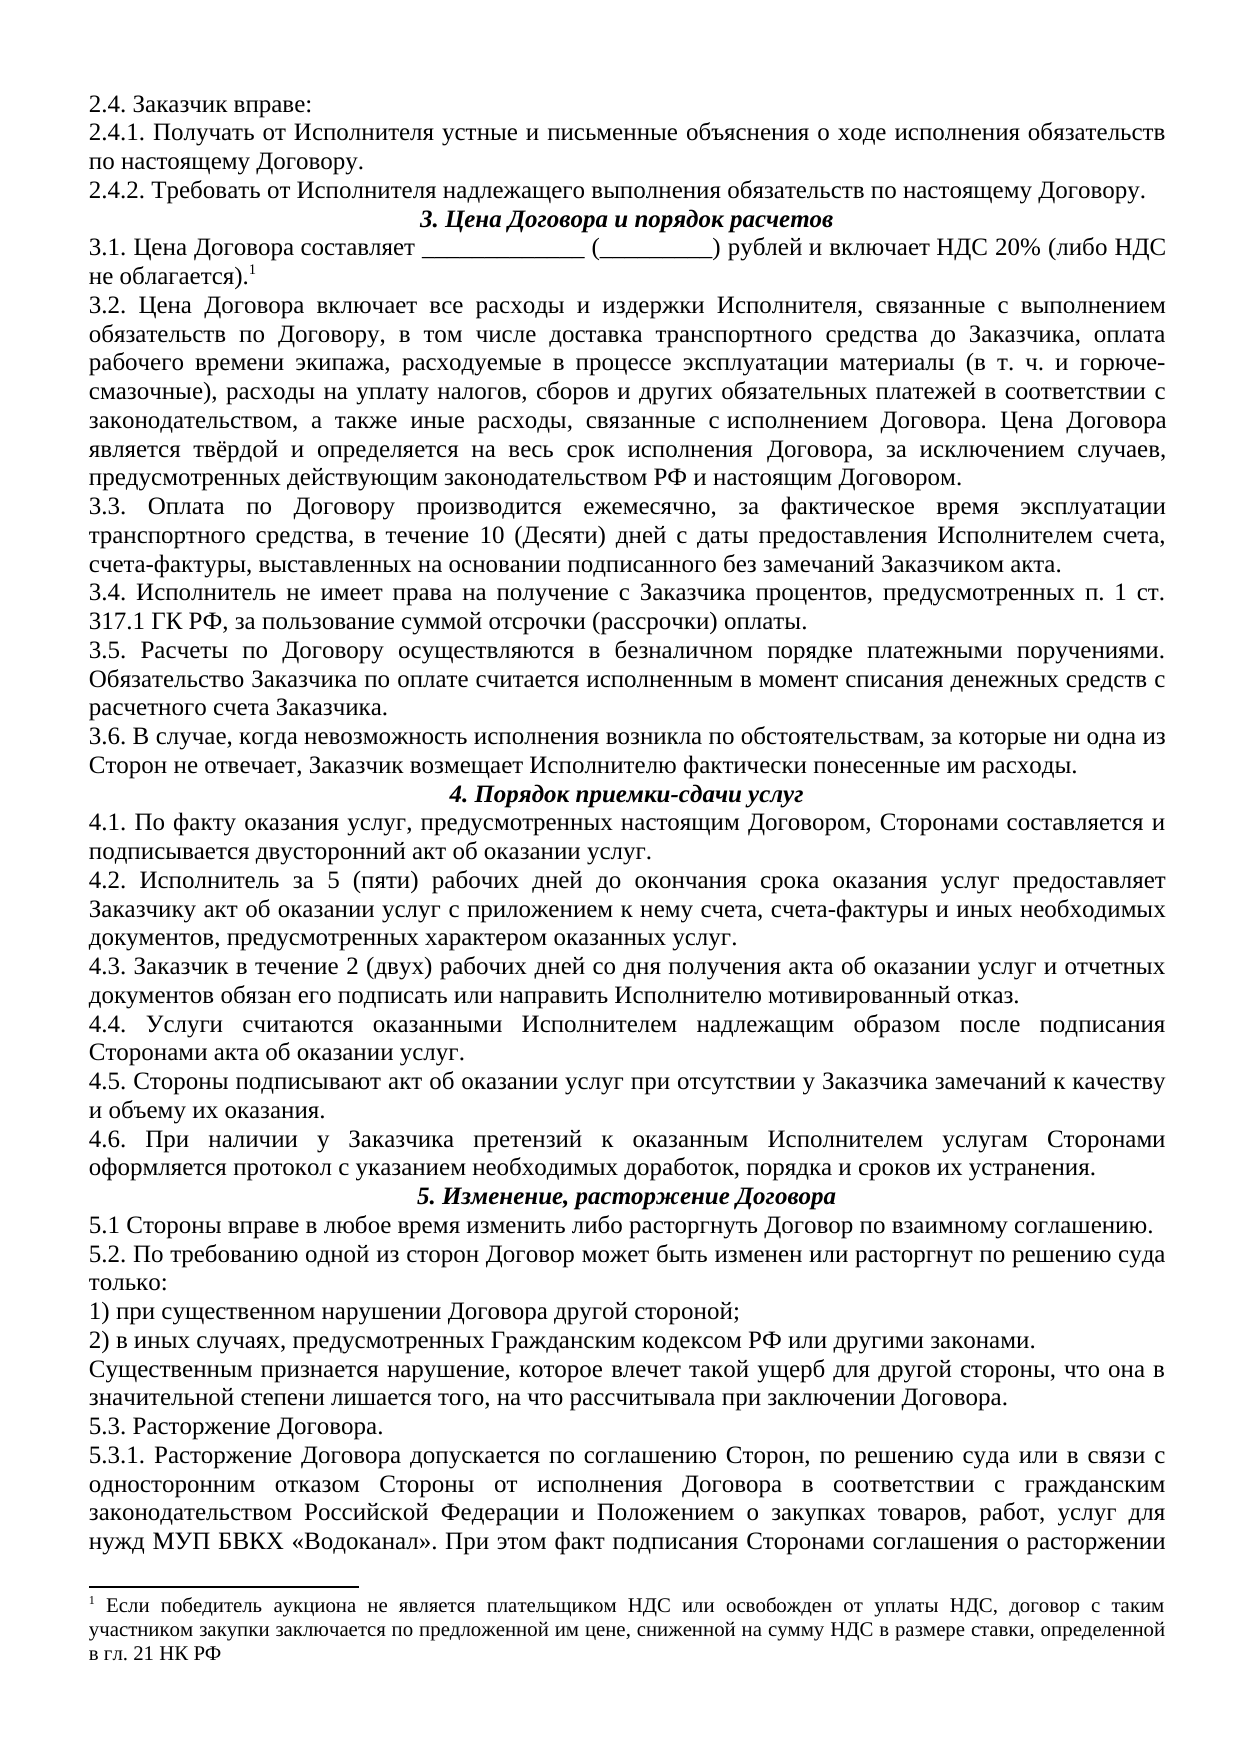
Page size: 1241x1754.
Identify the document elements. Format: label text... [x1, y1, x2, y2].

text 1) при существенном нарушении Договора другой стороной; [89, 1296, 1167, 1325]
text 5.2. По требованию одной из сторон Договор может быть изменен или расторгнут по решению суда только: [89, 1239, 1167, 1296]
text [89, 1440, 1167, 1555]
text 5.1 Стороны вправе в любое время изменить либо расторгнуть Договор по взаимному соглашению. [89, 1210, 1167, 1239]
subtitle 5. Изменение, расторжение Договора [89, 1181, 1167, 1210]
text 3.1. Цена Договора составляет _____________ (_________) рублей и включает НДС 20% (либо НДС не облагается). [89, 232, 1167, 290]
text 3.5. Расчеты по Договору осуществляются в безналичном порядке платежными поручениями. Обязательство Заказчика по оплате считается исполненным в момент списания денежных средств с расчетного счета Заказчика. [89, 635, 1167, 721]
text 5.3. Расторжение Договора. [89, 1411, 1167, 1440]
text 4.1. По факту оказания услуг, предусмотренных настоящим Договором, Сторонами составляется и подписывается двусторонний акт об оказании услуг. [89, 807, 1167, 865]
text 3.4. Исполнитель не имеет права на получение с Заказчика процентов, предусмотренных п. 1 ст. 317.1 ГК РФ, за пользование суммой отсрочки (рассрочки) оплаты. [89, 577, 1167, 635]
text 3.2. Цена Договора включает все расходы и издержки Исполнителя, связанные с выполнением обязательств по Договору, в том числе доставка транспортного средства до Заказчика, оплата рабочего времени экипажа, расходуемые в процессе эксплуатации материалы (в т. ч. и горюче-смазочные), расходы на уплату налогов, сборов и других обязательных платежей в соответствии с законодательством, а также иные расходы, связанные с исполнением Договора. Цена Договора является твёрдой и определяется на весь срок исполнения Договора, за исключением случаев, предусмотренных действующим законодательством РФ и настоящим Договором. [89, 290, 1167, 491]
text 2.4.2. Требовать от Исполнителя надлежащего выполнения обязательств по настоящему Договору. [89, 175, 1167, 204]
text Существенным признается нарушение, которое влечет такой ущерб для другой стороны, что она в значительной степени лишается того, на что рассчитывала при заключении Договора. [89, 1354, 1167, 1411]
text 4.6. При наличии у Заказчика претензий к оказанным Исполнителем услугам Сторонами оформляется протокол с указанием необходимых доработок, порядка и сроков их устранения. [89, 1124, 1167, 1181]
text 4.5. Стороны подписывают акт об оказании услуг при отсутствии у Заказчика замечаний к качеству и объему их оказания. [89, 1066, 1167, 1124]
text 4.3. Заказчик в течение 2 (двух) рабочих дней со дня получения акта об оказании услуг и отчетных документов обязан его подписать или направить Исполнителю мотивированный отказ. [89, 951, 1167, 1009]
subtitle 4. Порядок приемки-сдачи услуг [89, 779, 1167, 807]
text 4.2. Исполнитель за 5 (пяти) рабочих дней до окончания срока оказания услуг предоставляет Заказчику акт об оказании услуг с приложением к нему счета, счета-фактуры и иных необходимых документов, предусмотренных характером оказанных услуг. [89, 865, 1167, 951]
text 2.4.1. Получать от Исполнителя устные и письменные объяснения о ходе исполнения обязательств по настоящему Договору. [89, 117, 1167, 175]
text 2) в иных случаях, предусмотренных Гражданским кодексом РФ или другими законами. [89, 1325, 1167, 1354]
text 2.4. Заказчик вправе: [89, 89, 1167, 117]
text 4.4. Услуги считаются оказанными Исполнителем надлежащим образом после подписания Сторонами акта об оказании услуг. [89, 1009, 1167, 1066]
subtitle 3. Цена Договора и порядок расчетов [89, 204, 1167, 232]
text 3.6. В случае, когда невозможность исполнения возникла по обстоятельствам, за которые ни одна из Сторон не отвечает, Заказчик возмещает Исполнителю фактически понесенные им расходы. [89, 721, 1167, 779]
text 3.3. Оплата по Договору производится ежемесячно, за фактическое время эксплуатации транспортного средства, в течение 10 (Десяти) дней с даты предоставления Исполнителем счета, счета-фактуры, выставленных на основании подписанного без замечаний Заказчиком акта. [89, 491, 1167, 577]
